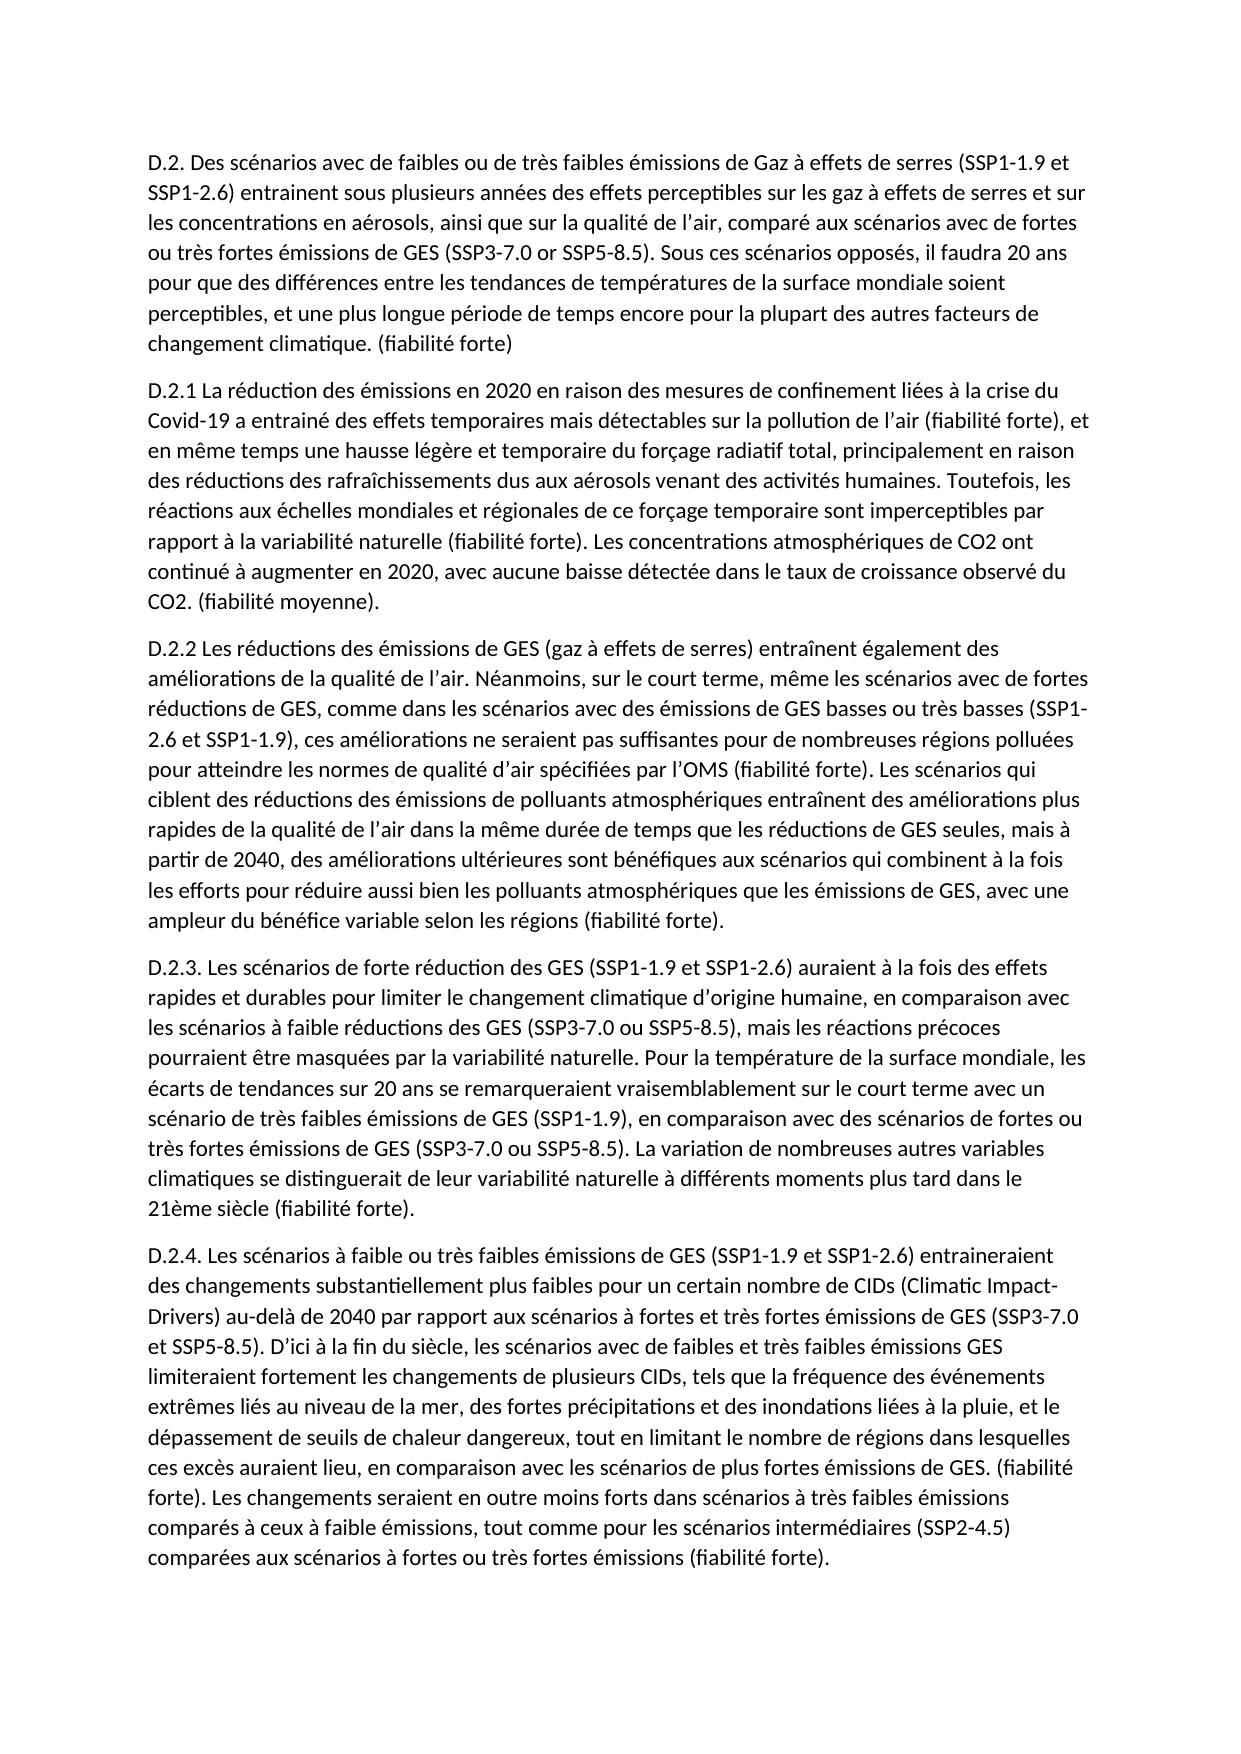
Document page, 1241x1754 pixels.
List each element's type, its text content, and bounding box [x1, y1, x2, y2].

text D.2.3. Les scénarios de forte réduction des GES (SSP1-1.9 et SSP1-2.6) auraient à la fois des effets rapides et durables pour limiter le changement climatique d’origine humaine, en comparaison avec les scénarios à faible réductions des GES (SSP3-7.0 ou SSP5-8.5), mais les réactions précoces pourraient être masquées par la variabilité naturelle. Pour la température de la surface mondiale, les écarts de tendances sur 20 ans se remarqueraient vraisemblablement sur le court terme avec un scénario de très faibles émissions de GES (SSP1-1.9), en comparaison avec des scénarios de fortes ou très fortes émissions de GES (SSP3-7.0 ou SSP5-8.5). La variation de nombreuses autres variables climatiques se distinguerait de leur variabilité naturelle à différents moments plus tard dans le 21ème siècle (fiabilité forte). [148, 953, 1093, 1222]
text D.2.2 Les réductions des émissions de GES (gaz à effets de serres) entraînent également des améliorations de la qualité de l’air. Néanmoins, sur le court terme, même les scénarios avec de fortes réductions de GES, comme dans les scénarios avec des émissions de GES basses ou très basses (SSP1-2.6 et SSP1-1.9), ces améliorations ne seraient pas suffisantes pour de nombreuses régions polluées pour atteindre les normes de qualité d’air spécifiées par l’OMS (fiabilité forte). Les scénarios qui ciblent des réductions des émissions de polluants atmosphériques entraînent des améliorations plus rapides de la qualité de l’air dans la même durée de temps que les réductions de GES seules, mais à partir de 2040, des améliorations ultérieures sont bénéfiques aux scénarios qui combinent à la fois les efforts pour réduire aussi bien les polluants atmosphériques que les émissions de GES, avec une ampleur du bénéfice variable selon les régions (fiabilité forte). [148, 634, 1093, 934]
text D.2.1 La réduction des émissions en 2020 en raison des mesures de confinement liées à la crise du Covid-19 a entrainé des effets temporaires mais détectables sur la pollution de l’air (fiabilité forte), et en même temps une hausse légère et temporaire du forçage radiatif total, principalement en raison des réductions des rafraîchissements dus aux aérosols venant des activités humaines. Toutefois, les réactions aux échelles mondiales et régionales de ce forçage temporaire sont imperceptibles par rapport à la variabilité naturelle (fiabilité forte). Les concentrations atmosphériques de CO2 ont continué à augmenter en 2020, avec aucune baisse détectée dans le taux de croissance observé du CO2. (fiabilité moyenne). [148, 376, 1093, 615]
text D.2.4. Les scénarios à faible ou très faibles émissions de GES (SSP1-1.9 et SSP1-2.6) entraineraient des changements substantiellement plus faibles pour un certain nombre de CIDs (Climatic Impact-Drivers) au-delà de 2040 par rapport aux scénarios à fortes et très fortes émissions de GES (SSP3-7.0 et SSP5-8.5). D’ici à la fin du siècle, les scénarios avec de faibles et très faibles émissions GES limiteraient fortement les changements de plusieurs CIDs, tels que la fréquence des événements extrêmes liés au niveau de la mer, des fortes précipitations et des inondations liées à la pluie, et le dépassement de seuils de chaleur dangereux, tout en limitant le nombre de régions dans lesquelles ces excès auraient lieu, en comparaison avec les scénarios de plus fortes émissions de GES. (fiabilité forte). Les changements seraient en outre moins forts dans scénarios à très faibles émissions comparés à ceux à faible émissions, tout comme pour les scénarios intermédiaires (SSP2-4.5) comparées aux scénarios à fortes ou très fortes émissions (fiabilité forte). [148, 1241, 1093, 1571]
text D.2. Des scénarios avec de faibles ou de très faibles émissions de Gaz à effets de serres (SSP1-1.9 et SSP1-2.6) entrainent sous plusieurs années des effets perceptibles sur les gaz à effets de serres et sur les concentrations en aérosols, ainsi que sur la qualité de l’air, comparé aux scénarios avec de fortes ou très fortes émissions de GES (SSP3-7.0 or SSP5-8.5). Sous ces scénarios opposés, il faudra 20 ans pour que des différences entre les tendances de températures de la surface mondiale soient perceptibles, et une plus longue période de temps encore pour la plupart des autres facteurs de changement climatique. (fiabilité forte) [148, 148, 1093, 357]
